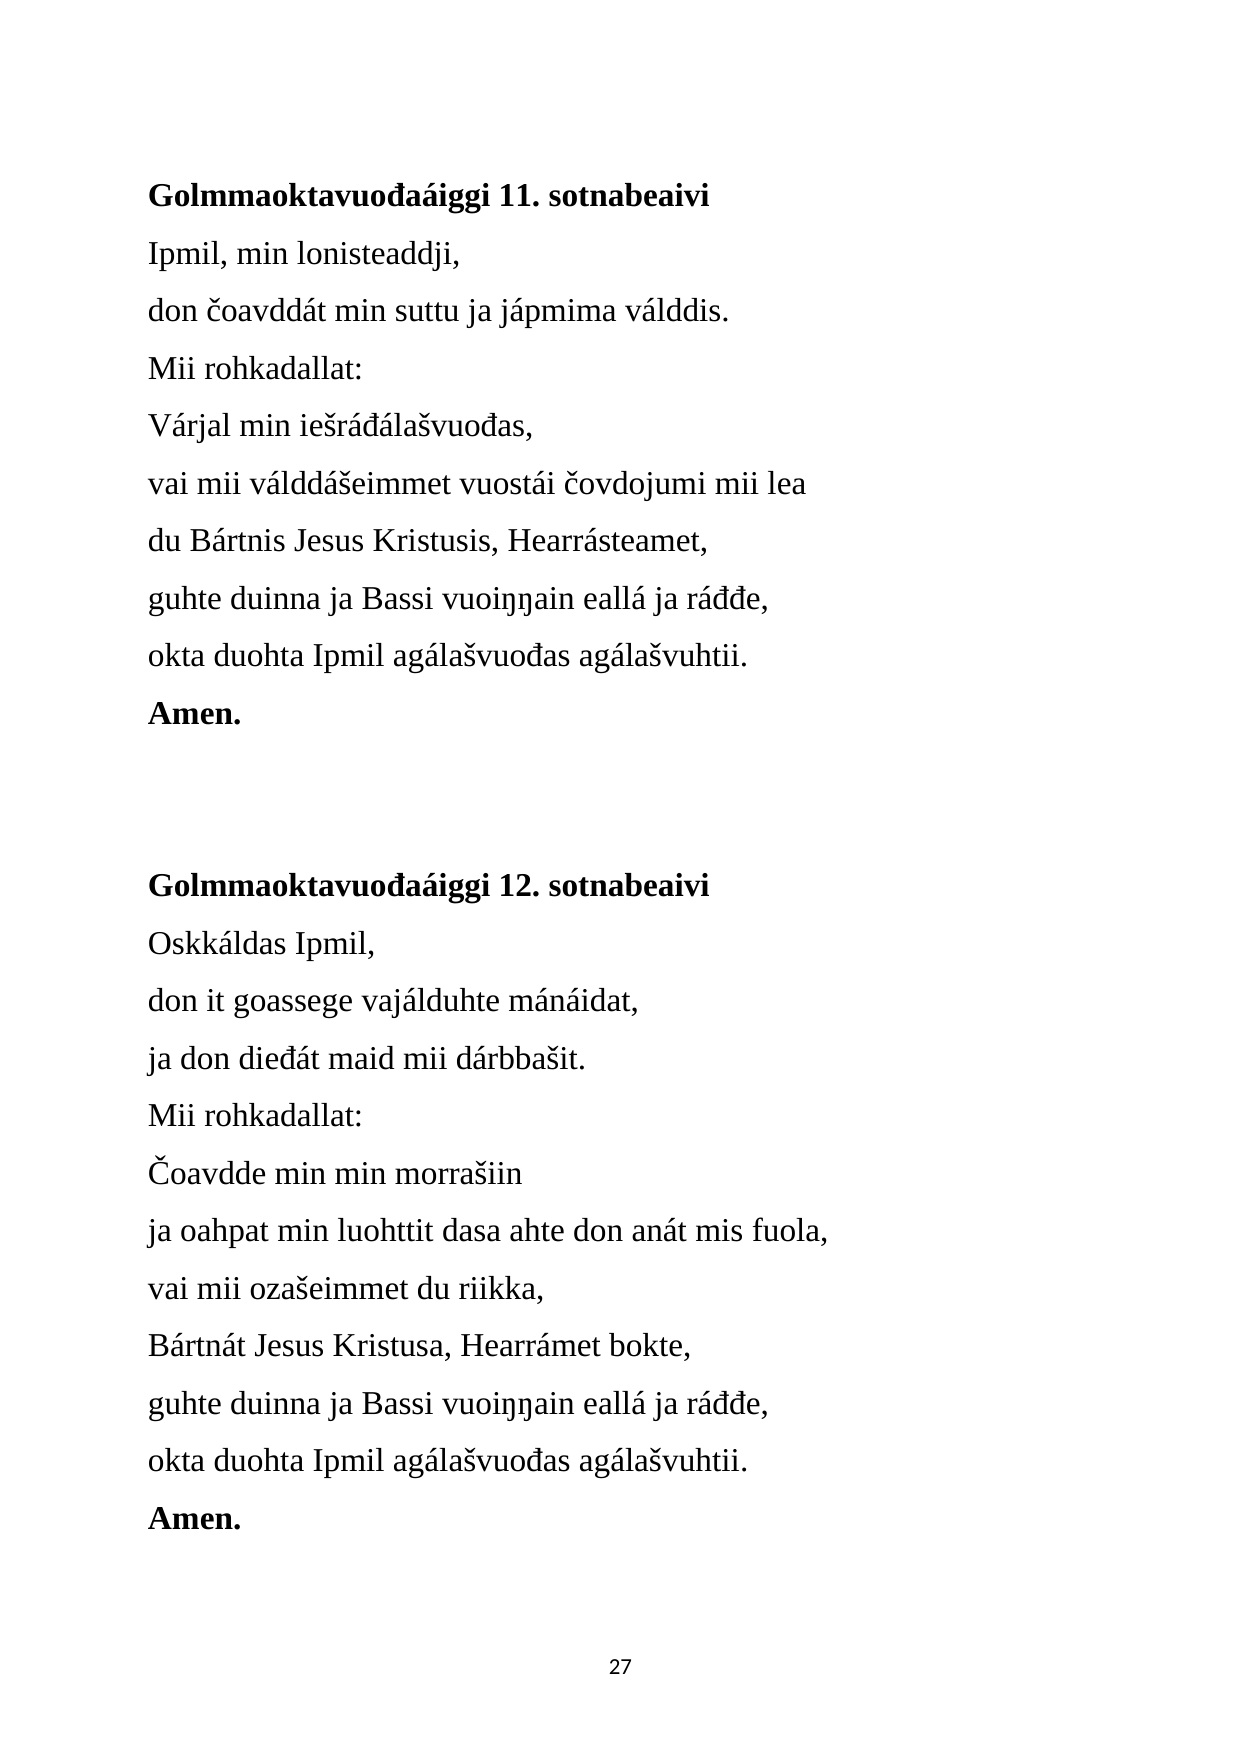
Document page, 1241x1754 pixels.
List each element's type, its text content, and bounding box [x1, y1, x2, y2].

text Mii rohkadallat: [148, 348, 1092, 386]
text Amen. [148, 1498, 1092, 1536]
text guhte duinna ja Bassi vuoiŋŋain eallá ja ráđđe, [148, 578, 1092, 616]
text Amen. [148, 693, 1092, 731]
text don it goassege vajálduhte mánáidat, [148, 981, 1092, 1019]
text guhte duinna ja Bassi vuoiŋŋain eallá ja ráđđe, [148, 1383, 1092, 1421]
text ja don dieđát maid mii dárbbašit. [148, 1038, 1092, 1076]
text Oskkáldas Ipmil, [148, 923, 1092, 961]
text Mii rohkadallat: [148, 1096, 1092, 1134]
text Golmmaoktavuođaáiggi 11. sotnabeaivi [148, 176, 1092, 214]
text Várjal min iešráđálašvuođas, [148, 406, 1092, 444]
text Ipmil, min lonisteaddji, [148, 233, 1092, 271]
text vai mii ozašeimmet du riikka, [148, 1268, 1092, 1306]
text okta duohta Ipmil agálašvuođas agálašvuhtii. [148, 1441, 1092, 1479]
text ja oahpat min luohttit dasa ahte don anát mis fuola, [148, 1211, 1092, 1249]
text Golmmaoktavuođaáiggi 12. sotnabeaivi [148, 866, 1092, 904]
text don čoavddát min suttu ja jápmima válddis. [148, 291, 1092, 329]
text vai mii válddášeimmet vuostái čovdojumi mii lea [148, 463, 1092, 501]
text Čoavdde min min morrašiin [148, 1153, 1092, 1191]
text Bártnát Jesus Kristusa, Hearrámet bokte, [148, 1326, 1092, 1364]
text okta duohta Ipmil agálašvuođas agálašvuhtii. [148, 636, 1092, 674]
text du Bártnis Jesus Kristusis, Hearrásteamet, [148, 521, 1092, 559]
